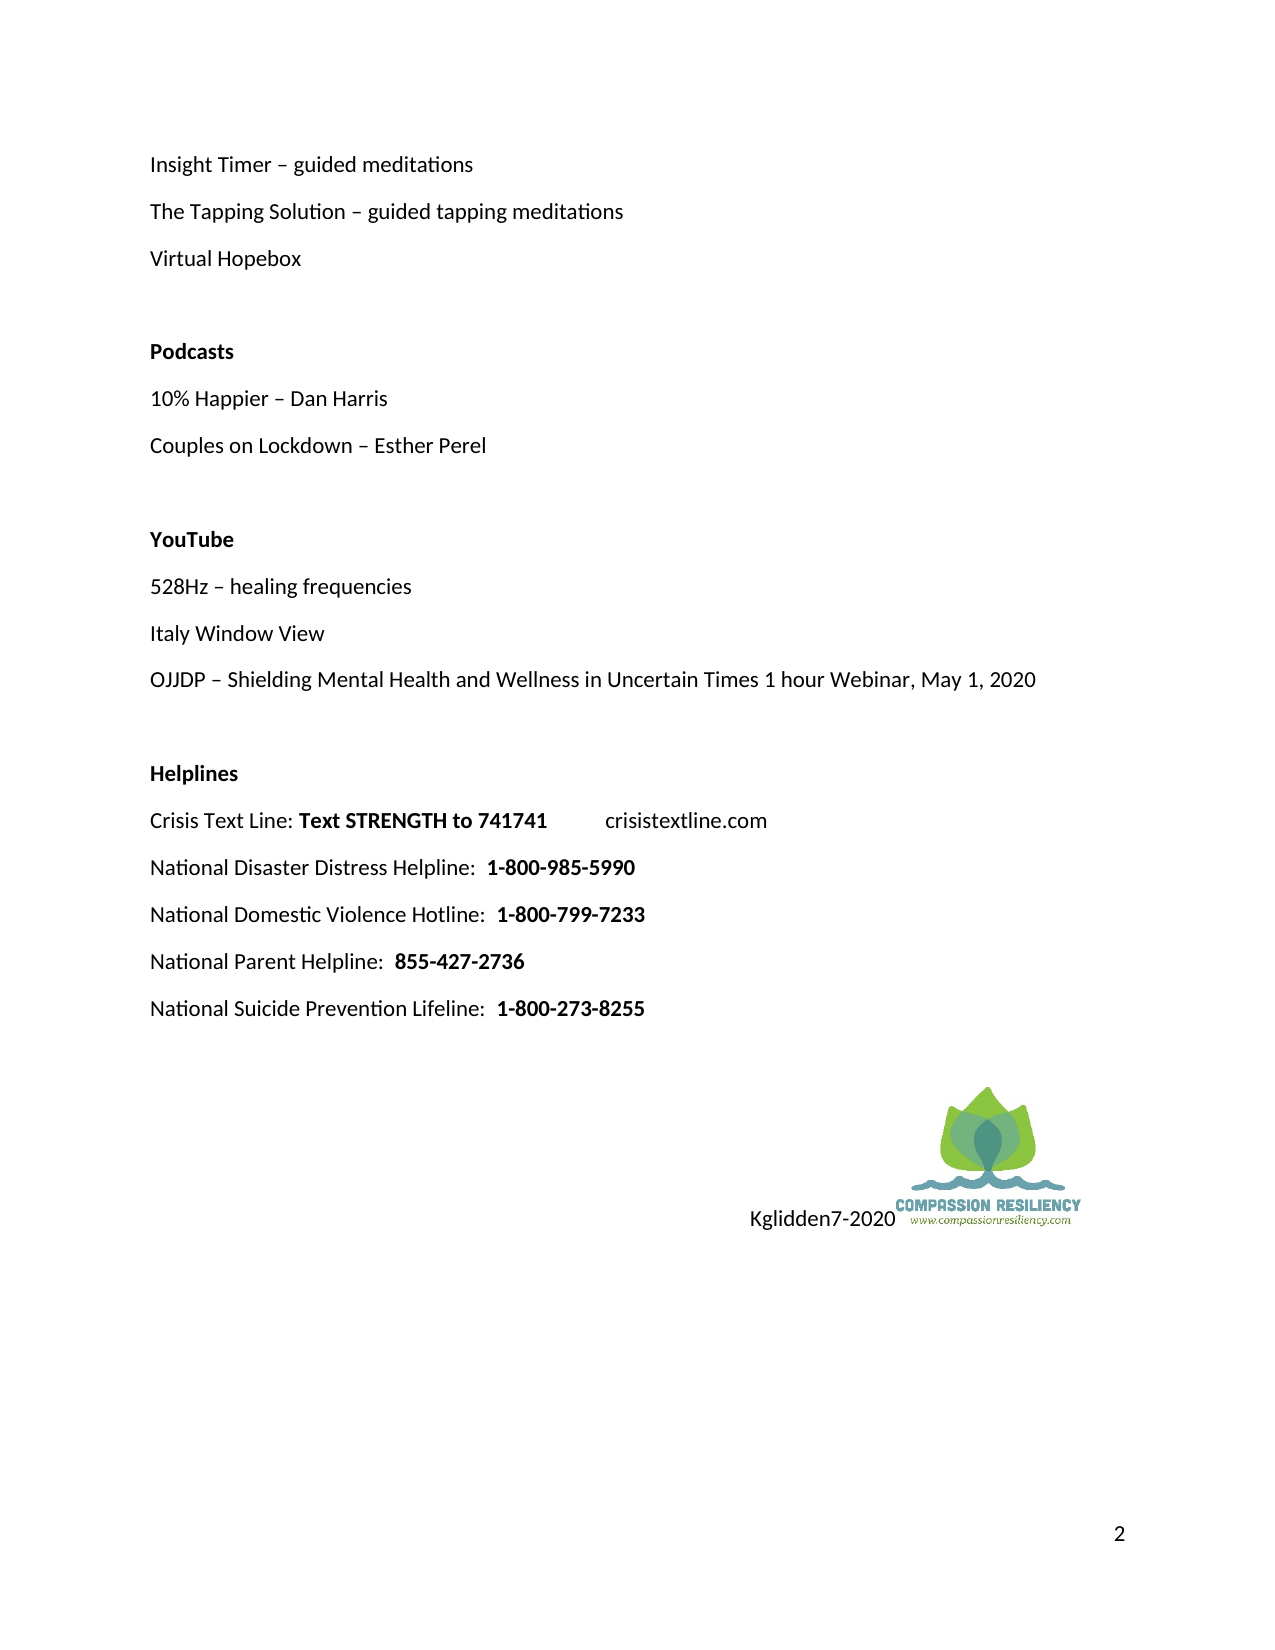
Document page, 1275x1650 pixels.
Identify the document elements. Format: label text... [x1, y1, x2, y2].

text National Domestic Violence Hotline: 1-800-799-7233 [150, 900, 1125, 928]
text National Parent Helpline: 855-427-2736 [150, 947, 1125, 975]
text Crisis Text Line: Text STRENGTH to 741741 crisistextline.com [150, 806, 1125, 834]
text Podcasts [150, 337, 1125, 366]
text The Tapping Solution – guided tapping meditations [150, 197, 1125, 225]
text 528Hz – healing frequencies [150, 572, 1125, 600]
text 10% Happier – Dan Harris [150, 384, 1125, 412]
text National Disaster Distress Helpline: 1-800-985-5990 [150, 853, 1125, 881]
text OJJDP – Shielding Mental Health and Wellness in Uncertain Times 1 hour Webinar, May 1, 2020 [150, 666, 1125, 694]
text Insight Timer – guided meditations [150, 150, 1125, 178]
picture [895, 1087, 1081, 1227]
text Italy Window View [150, 619, 1125, 647]
text Virtual Hopebox [150, 244, 1125, 272]
text Couples on Lockdown – Esther Perel [150, 431, 1125, 459]
text YouTube [150, 525, 1125, 553]
text National Suicide Prevention Lifeline: 1-800-273-8255 [150, 994, 1125, 1022]
text Helplines [150, 759, 1125, 787]
text Kglidden7-2020 [150, 1087, 1125, 1232]
